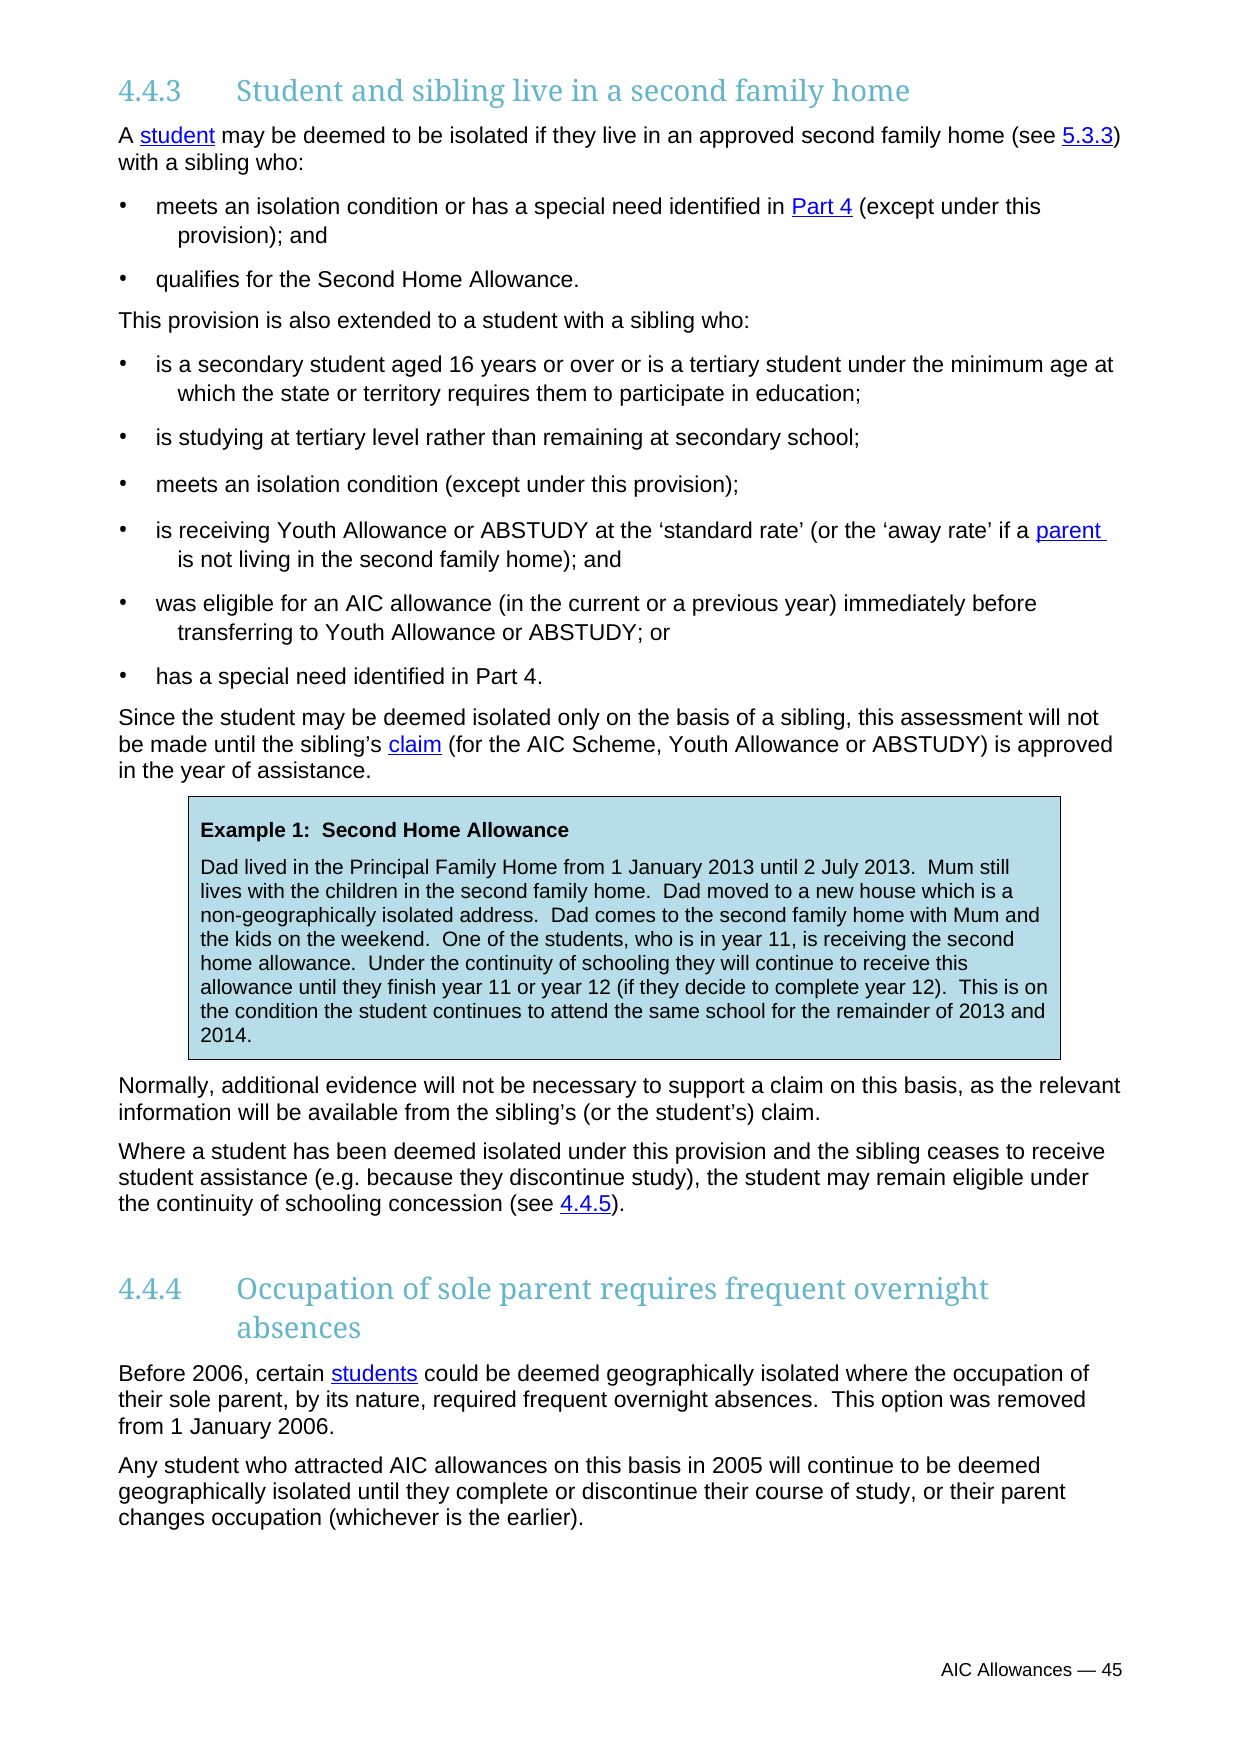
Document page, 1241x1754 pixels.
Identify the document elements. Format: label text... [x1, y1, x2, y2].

text qualifies for the Second Home Allowance. [118, 261, 1122, 294]
text has a special need identified in Part 4. [118, 658, 1122, 692]
subtitle 4.4.3 Student and sibling live in a second family home [118, 70, 1122, 110]
text Normally, additional evidence will not be necessary to support a claim on this basis, as the relevant information will be available from the sibling’s (or the student’s) claim. [118, 1072, 1122, 1125]
text Since the student may be deemed isolated only on the basis of a sibling, this assessment will not be made until the sibling’s claim (for the AIC Scheme, Youth Allowance or ABSTUDY) is approved in the year of assistance. [118, 704, 1122, 783]
text A student may be deemed to be isolated if they live in an approved second family home (see 5.3.3) with a sibling who: [118, 122, 1122, 175]
text was eligible for an AIC allowance (in the current or a previous year) immediately before transferring to Youth Allowance or ABSTUDY; or [118, 585, 1122, 645]
text This provision is also extended to a student with a sibling who: [118, 307, 1122, 333]
text is receiving Youth Allowance or ABSTUDY at the ‘standard rate’ (or the ‘away rate’ if a parent is not living in the second family home); and [118, 512, 1122, 572]
table_header Example 1: Second Home Allowance Dad lived in the Principal Family Home from 1 January 2013 until 2 July 2013. Mum still lives with the children in the second family home. Dad moved to a new house which is a non-geographically isolated address. Dad comes to the second family home with Mum and the kids on the weekend. One of the students, who is in year 11, is receiving the second home allowance. Under the continuity of schooling they will continue to receive this allowance until they finish year 11 or year 12 (if they decide to complete year 12). This is on the condition the student continues to attend the same school for the remainder of 2013 and 2014. [189, 797, 1060, 1059]
text Where a student has been deemed isolated under this provision and the sibling ceases to receive student assistance (e.g. because they discontinue study), the student may remain eligible under the continuity of schooling concession (see 4.4.5). [118, 1138, 1122, 1217]
subtitle 4.4.4 Occupation of sole parent requires frequent overnight absences [118, 1268, 1122, 1347]
text meets an isolation condition (except under this provision); [118, 465, 1122, 499]
text Before 2006, certain students could be deemed geographically isolated where the occupation of their sole parent, by its nature, required frequent overnight absences. This option was removed from 1 January 2006. [118, 1360, 1122, 1439]
text meets an isolation condition or has a special need identified in Part 4 (except under this provision); and [118, 188, 1122, 248]
text Any student who attracted AIC allowances on this basis in 2005 will continue to be deemed geographically isolated until they complete or discontinue their course of study, or their parent changes occupation (whichever is the earlier). [118, 1452, 1122, 1531]
text is studying at tertiary level rather than remaining at secondary school; [118, 419, 1122, 453]
text is a secondary student aged 16 years or over or is a tertiary student under the minimum age at which the state or territory requires them to participate in education; [118, 346, 1122, 406]
